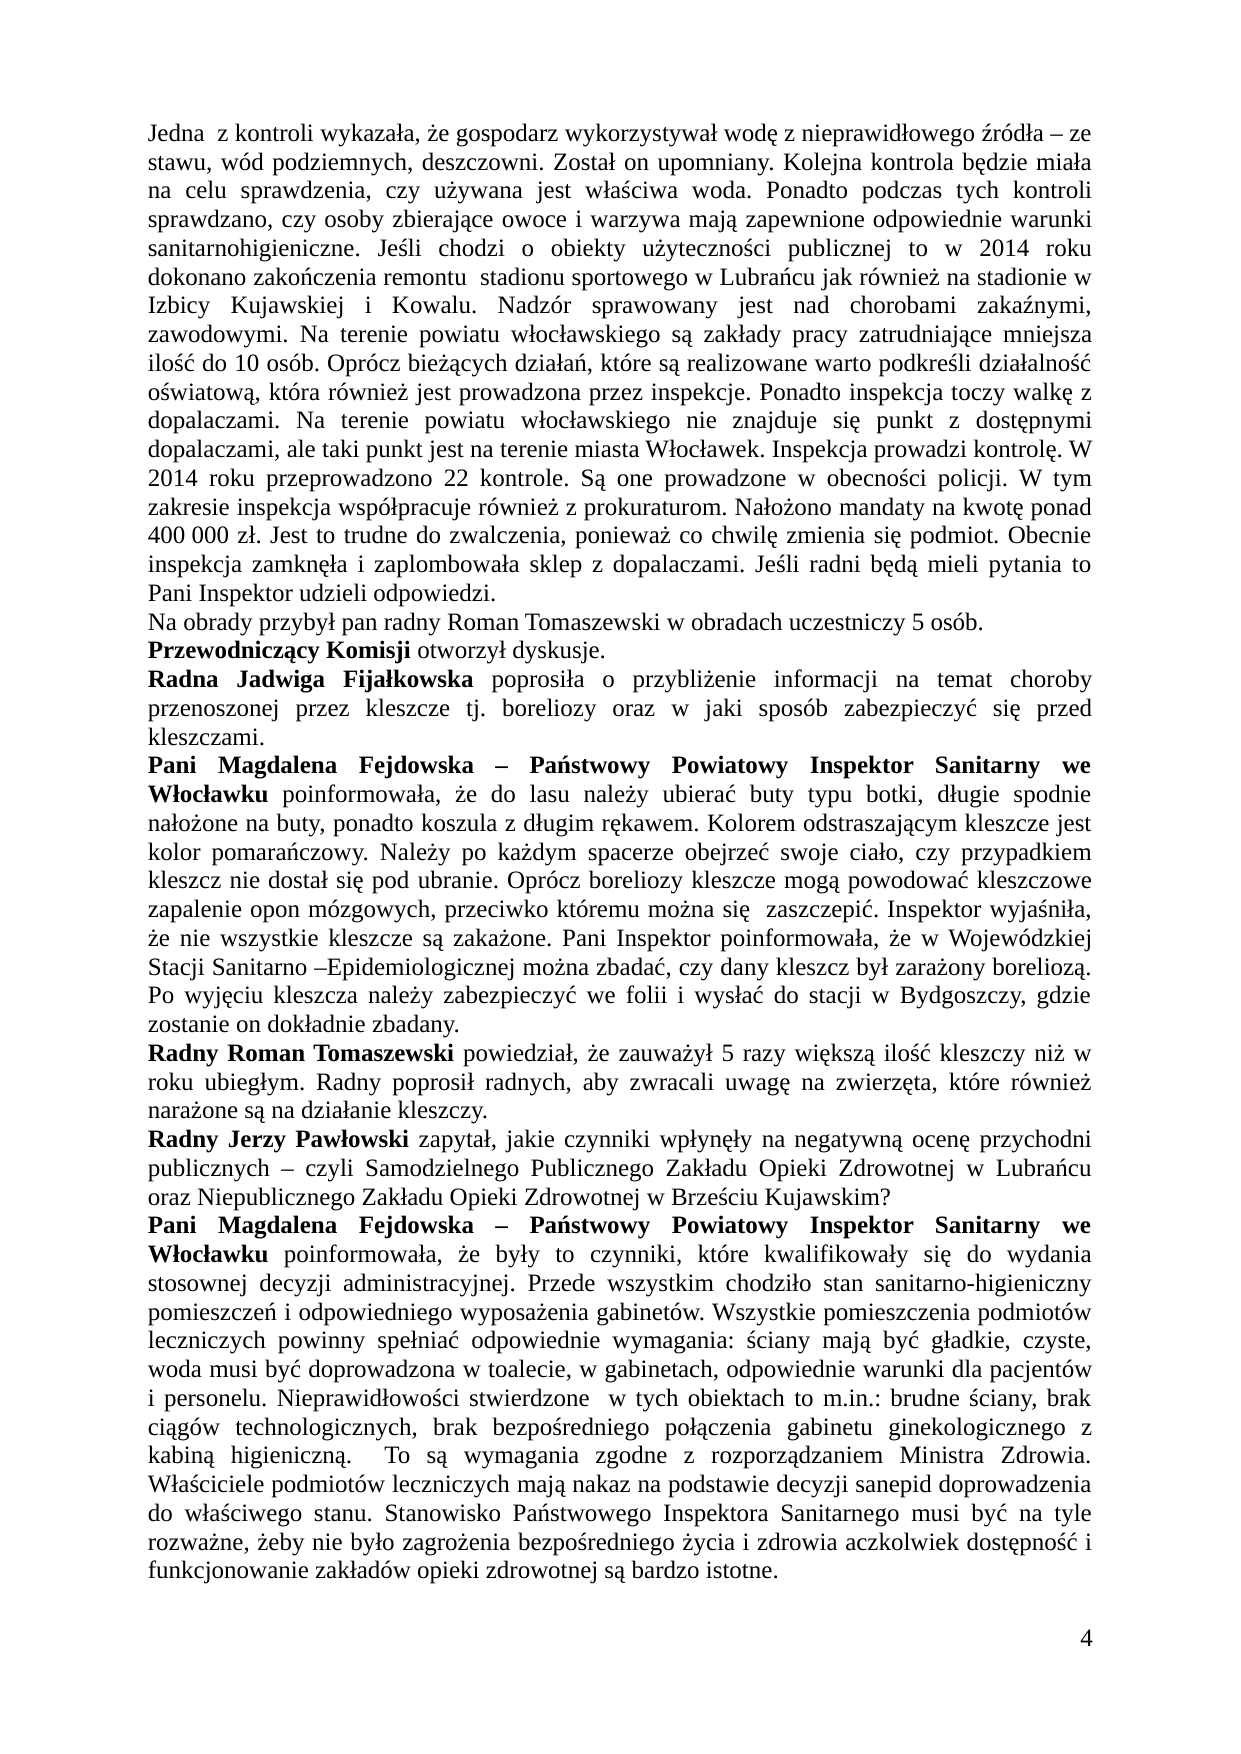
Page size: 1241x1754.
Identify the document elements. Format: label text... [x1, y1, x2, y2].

text Pani Magdalena Fejdowska – Państwowy Powiatowy Inspektor Sanitarny we Włocławku poinformowała, że do lasu należy ubierać buty typu botki, długie spodnie nałożone na buty, ponadto koszula z długim rękawem. Kolorem odstraszającym kleszcze jest kolor pomarańczowy. Należy po każdym spacerze obejrzeć swoje ciało, czy przypadkiem kleszcz nie dostał się pod ubranie. Oprócz boreliozy kleszcze mogą powodować kleszczowe zapalenie opon mózgowych, przeciwko któremu można się zaszczepić. Inspektor wyjaśniła, że nie wszystkie kleszcze są zakażone. Pani Inspektor poinformowała, że w Wojewódzkiej Stacji Sanitarno –Epidemiologicznej można zbadać, czy dany kleszcz był zarażony boreliozą. Po wyjęciu kleszcza należy zabezpieczyć we folii i wysłać do stacji w Bydgoszczy, gdzie zostanie on dokładnie zbadany. [148, 751, 1093, 1038]
text Pani Magdalena Fejdowska – Państwowy Powiatowy Inspektor Sanitarny we Włocławku poinformowała, że były to czynniki, które kwalifikowały się do wydania stosownej decyzji administracyjnej. Przede wszystkim chodziło stan sanitarno-higieniczny pomieszczeń i odpowiedniego wyposażenia gabinetów. Wszystkie pomieszczenia podmiotów leczniczych powinny spełniać odpowiednie wymagania: ściany mają być gładkie, czyste, woda musi być doprowadzona w toalecie, w gabinetach, odpowiednie warunki dla pacjentów i personelu. Nieprawidłowości stwierdzone w tych obiektach to m.in.: brudne ściany, brak ciągów technologicznych, brak bezpośredniego połączenia gabinetu ginekologicznego z kabiną higieniczną. To są wymagania zgodne z rozporządzaniem Ministra Zdrowia. Właściciele podmiotów leczniczych mają nakaz na podstawie decyzji sanepid doprowadzenia do właściwego stanu. Stanowisko Państwowego Inspektora Sanitarnego musi być na tyle rozważne, żeby nie było zagrożenia bezpośredniego życia i zdrowia aczkolwiek dostępność i funkcjonowanie zakładów opieki zdrowotnej są bardzo istotne. [148, 1211, 1093, 1584]
text Na obrady przybył pan radny Roman Tomaszewski w obradach uczestniczy 5 osób. [148, 607, 1093, 636]
text Radna Jadwiga Fijałkowska poprosiła o przybliżenie informacji na temat choroby przenoszonej przez kleszcze tj. boreliozy oraz w jaki sposób zabezpieczyć się przed kleszczami. [148, 664, 1093, 751]
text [148, 118, 1093, 607]
text Radny Roman Tomaszewski powiedział, że zauważył 5 razy większą ilość kleszczy niż w roku ubiegłym. Radny poprosił radnych, aby zwracali uwagę na zwierzęta, które również narażone są na działanie kleszczy. [148, 1038, 1093, 1124]
text Radny Jerzy Pawłowski zapytał, jakie czynniki wpłynęły na negatywną ocenę przychodni publicznych – czyli Samodzielnego Publicznego Zakładu Opieki Zdrowotnej w Lubrańcu oraz Niepublicznego Zakładu Opieki Zdrowotnej w Brześciu Kujawskim? [148, 1124, 1093, 1211]
text Przewodniczący Komisji otworzył dyskusje. [148, 636, 1093, 664]
